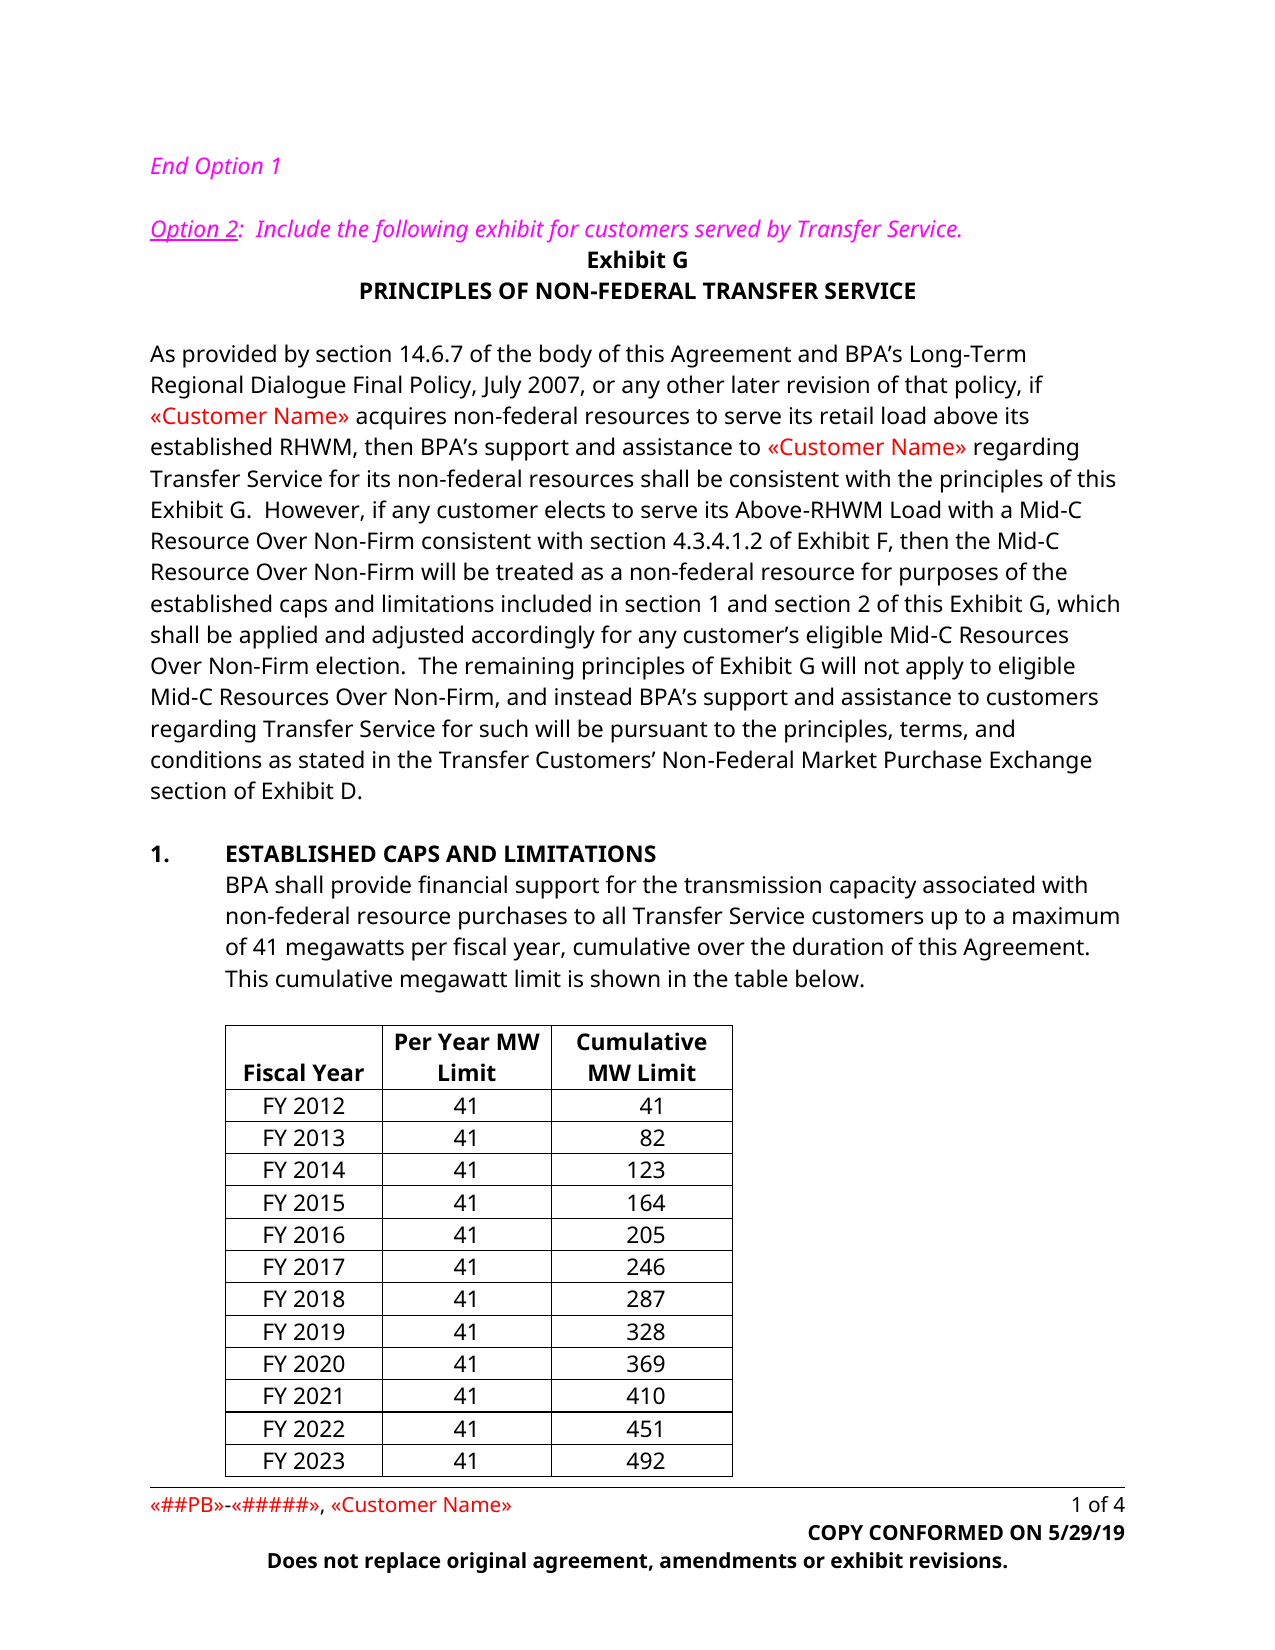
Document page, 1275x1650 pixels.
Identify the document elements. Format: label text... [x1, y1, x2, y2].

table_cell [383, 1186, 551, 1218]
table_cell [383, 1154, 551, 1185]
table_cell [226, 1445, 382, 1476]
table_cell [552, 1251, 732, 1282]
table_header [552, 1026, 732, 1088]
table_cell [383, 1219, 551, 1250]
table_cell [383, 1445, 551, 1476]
text As provided by section 14.6.7 of the body of this Agreement and BPA’s Long-Term Regional Dialogue Final Policy, July 2007, or any other later revision of that policy, if «Customer Name» acquires non-federal resources to serve its retail load above its established RHWM, then BPA’s support and assistance to «Customer Name» regarding Transfer Service for its non-federal resources shall be consistent with the principles of this Exhibit G. However, if any customer elects to serve its Above-RHWM Load with a Mid-C Resource Over Non-Firm consistent with section 4.3.4.1.2 of Exhibit F, then the Mid-C Resource Over Non-Firm will be treated as a non-federal resource for purposes of the established caps and limitations included in section 1 and section 2 of this Exhibit G, which shall be applied and adjusted accordingly for any customer’s eligible Mid-C Resources Over Non-Firm election. The remaining principles of Exhibit G will not apply to eligible Mid-C Resources Over Non-Firm, and instead BPA’s support and assistance to customers regarding Transfer Service for such will be pursuant to the principles, terms, and conditions as stated in the Transfer Customers’ Non-Federal Market Purchase Exchange section of Exhibit D.(07/14/17 Version) [150, 337, 1125, 806]
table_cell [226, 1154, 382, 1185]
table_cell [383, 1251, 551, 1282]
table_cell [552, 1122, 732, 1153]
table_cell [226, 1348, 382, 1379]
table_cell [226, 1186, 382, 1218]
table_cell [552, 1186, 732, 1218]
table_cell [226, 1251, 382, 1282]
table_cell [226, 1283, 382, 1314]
text End Option 1 [150, 150, 1125, 181]
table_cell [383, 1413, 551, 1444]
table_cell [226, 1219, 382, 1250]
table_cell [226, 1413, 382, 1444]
text PRINCIPLES OF NON-FEDERAL TRANSFER SERVICE(08/15/08 Version) [150, 275, 1125, 306]
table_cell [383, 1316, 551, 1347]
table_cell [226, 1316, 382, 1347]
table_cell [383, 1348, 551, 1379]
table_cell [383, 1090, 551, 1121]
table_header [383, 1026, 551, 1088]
text Option 2: Include the following exhibit for customers served by Transfer Service. [150, 212, 1125, 244]
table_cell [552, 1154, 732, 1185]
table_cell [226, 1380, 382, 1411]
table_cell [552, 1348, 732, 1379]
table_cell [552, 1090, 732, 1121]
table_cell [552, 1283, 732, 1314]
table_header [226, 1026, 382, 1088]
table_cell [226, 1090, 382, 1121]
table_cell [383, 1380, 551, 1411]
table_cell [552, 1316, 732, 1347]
text Exhibit G [150, 244, 1125, 275]
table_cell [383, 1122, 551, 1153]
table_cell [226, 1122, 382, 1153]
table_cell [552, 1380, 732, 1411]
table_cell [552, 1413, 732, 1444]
text BPA shall provide financial support for the transmission capacity associated with non-federal resource purchases to all Transfer Service customers up to a maximum of 41 megawatts per fiscal year, cumulative over the duration of this Agreement. This cumulative megawatt limit is shown in the table below. [225, 869, 1125, 994]
text 1. Established Caps and Limitations [150, 837, 1125, 869]
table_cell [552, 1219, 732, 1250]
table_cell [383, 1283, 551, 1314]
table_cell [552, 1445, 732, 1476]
